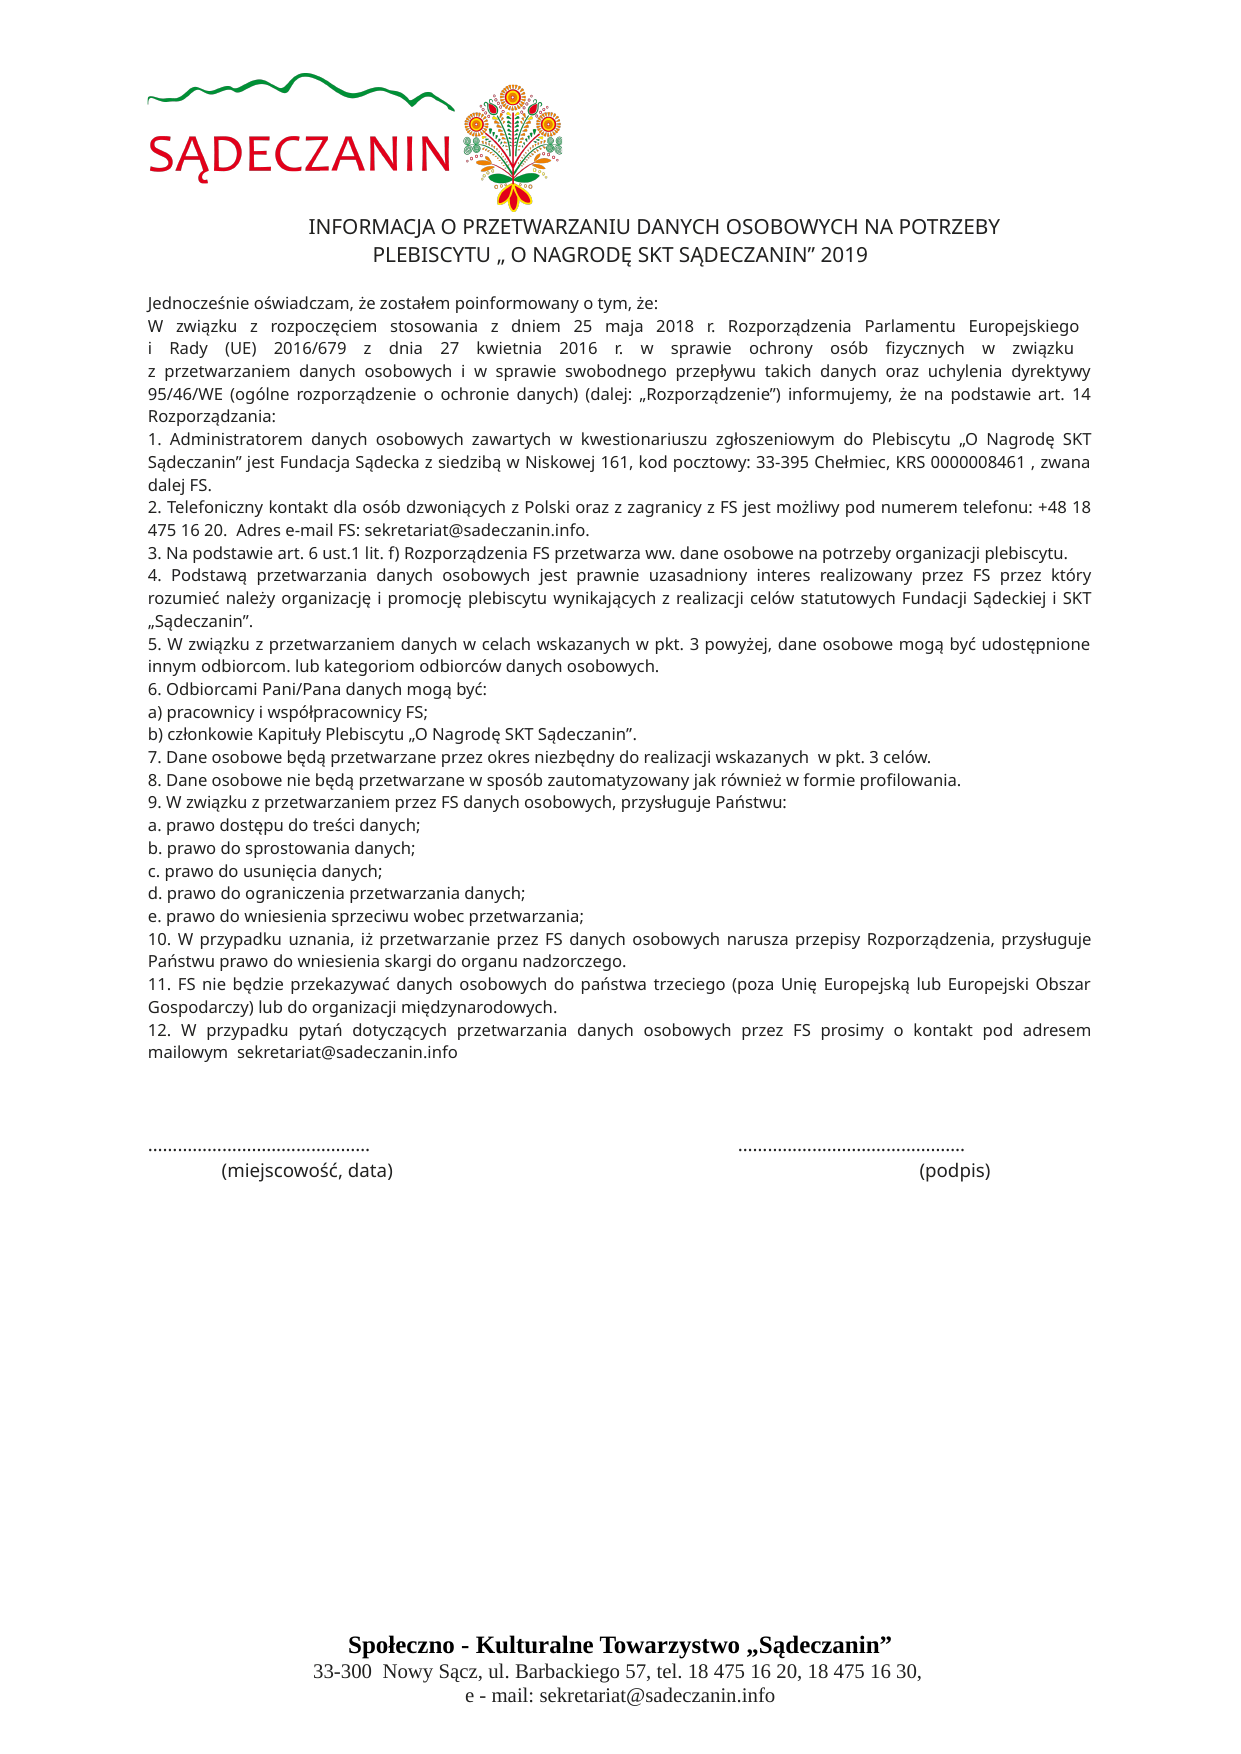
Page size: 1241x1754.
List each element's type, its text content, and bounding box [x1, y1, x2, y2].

text d. prawo do ograniczenia przetwarzania danych; [148, 882, 1093, 905]
picture [147, 73, 563, 212]
text e. prawo do wniesienia sprzeciwu wobec przetwarzania; [148, 905, 1093, 927]
text 8. Dane osobowe nie będą przetwarzane w sposób zautomatyzowany jak również w formie profilowania. [148, 768, 1093, 791]
text b. prawo do sprostowania danych; [148, 837, 1093, 859]
text a. prawo dostępu do treści danych; [148, 814, 1093, 837]
text 4. Podstawą przetwarzania danych osobowych jest prawnie uzasadniony interes realizowany przez FS przez który rozumieć należy organizację i promocję plebiscytu wynikających z realizacji celów statutowych Fundacji Sądeckiej i SKT „Sądeczanin”. [148, 564, 1093, 632]
text 2. Telefoniczny kontakt dla osób dzwoniących z Polski oraz z zagranicy z FS jest możliwy pod numerem telefonu: +48 18 475 16 20. Adres e-mail FS: sekretariat@sadeczanin.info. [148, 496, 1093, 541]
text a) pracownicy i współpracownicy FS; [148, 700, 1093, 723]
text ……………………………………… ………………………………………. [148, 1132, 1093, 1157]
text 1. Administratorem danych osobowych zawartych w kwestionariuszu zgłoszeniowym do Plebiscytu „O Nagrodę SKT Sądeczanin” jest Fundacja Sądecka z siedzibą w Niskowej 161, kod pocztowy: 33-395 Chełmiec, KRS 0000008461 , zwana dalej FS. [148, 428, 1093, 496]
text 9. W związku z przetwarzaniem przez FS danych osobowych, przysługuje Państwu: [148, 791, 1093, 814]
text c. prawo do usunięcia danych; [148, 859, 1093, 882]
text 10. W przypadku uznania, iż przetwarzanie przez FS danych osobowych narusza przepisy Rozporządzenia, przysługuje Państwu prawo do wniesienia skargi do organu nadzorczego. [148, 927, 1093, 973]
text 7. Dane osobowe będą przetwarzane przez okres niezbędny do realizacji wskazanych w pkt. 3 celów. [148, 746, 1093, 768]
text Jednocześnie oświadczam, że zostałem poinformowany o tym, że: [148, 292, 1093, 314]
text 6. Odbiorcami Pani/Pana danych mogą być: [148, 678, 1093, 700]
text INFORMACJA O PRZETWARZANIU DANYCH OSOBOWYCH NA POTRZEBY PLEBISCYTU „ O NAGRODĘ SKT SĄDECZANIN” 2019 [148, 212, 1093, 269]
text 11. FS nie będzie przekazywać danych osobowych do państwa trzeciego (poza Unię Europejską lub Europejski Obszar Gospodarczy) lub do organizacji międzynarodowych. [148, 973, 1093, 1018]
text W związku z rozpoczęciem stosowania z dniem 25 maja 2018 r. Rozporządzenia Parlamentu Europejskiego i Rady (UE) 2016/679 z dnia 27 kwietnia 2016 r. w sprawie ochrony osób fizycznych w związku z przetwarzaniem danych osobowych i w sprawie swobodnego przepływu takich danych oraz uchylenia dyrektywy 95/46/WE (ogólne rozporządzenie o ochronie danych) (dalej: „Rozporządzenie”) informujemy, że na podstawie art. 14 Rozporządzania: [148, 314, 1093, 428]
text 5. W związku z przetwarzaniem danych w celach wskazanych w pkt. 3 powyżej, dane osobowe mogą być udostępnione innym odbiorcom. lub kategoriom odbiorców danych osobowych. [148, 632, 1093, 678]
text b) członkowie Kapituły Plebiscytu „O Nagrodę SKT Sądeczanin”. [148, 723, 1093, 746]
text 12. W przypadku pytań dotyczących przetwarzania danych osobowych przez FS prosimy o kontakt pod adresem mailowym sekretariat@sadeczanin.info [148, 1018, 1093, 1064]
text 3. Na podstawie art. 6 ust.1 lit. f) Rozporządzenia FS przetwarza ww. dane osobowe na potrzeby organizacji plebiscytu. [148, 541, 1093, 564]
text (miejscowość, data) (podpis) [148, 1157, 1093, 1183]
